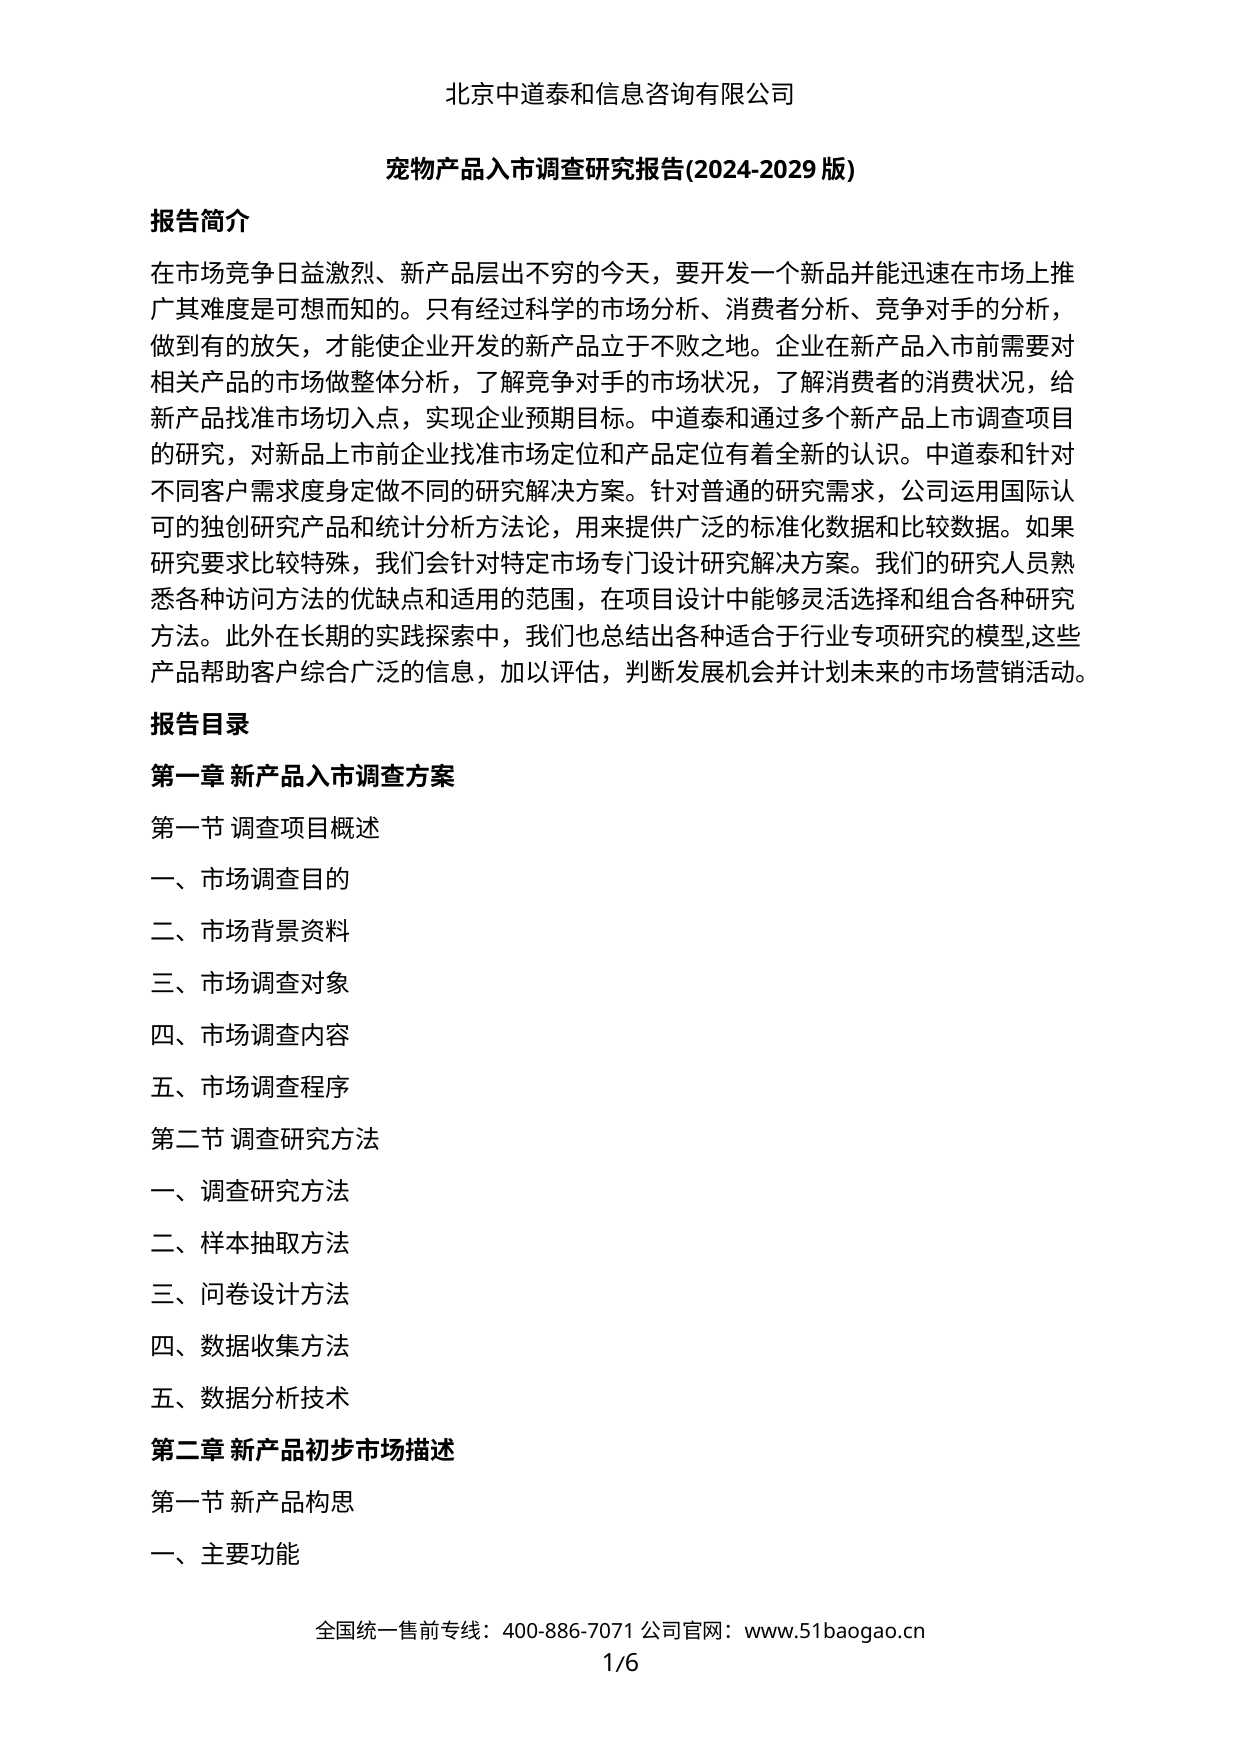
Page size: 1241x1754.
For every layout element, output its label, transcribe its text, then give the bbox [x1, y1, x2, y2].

text 三、市场调查对象 [150, 964, 1090, 1000]
text 报告目录 [150, 704, 1090, 741]
text 一、主要功能 [150, 1534, 1090, 1571]
text 五、市场调查程序 [150, 1067, 1090, 1104]
text 第一章 新产品入市调查方案 [150, 756, 1090, 792]
text 宠物产品入市调查研究报告(2024-2029版) [150, 150, 1090, 186]
text 在市场竞争日益激烈、新产品层出不穷的今天，要开发一个新品并能迅速在市场上推广其难度是可想而知的。只有经过科学的市场分析、消费者分析、竞争对手的分析，做到有的放矢，才能使企业开发的新产品立于不败之地。企业在新产品入市前需要对相关产品的市场做整体分析，了解竞争对手的市场状况，了解消费者的消费状况，给新产品找准市场切入点，实现企业预期目标。中道泰和通过多个新产品上市调查项目的研究，对新品上市前企业找准市场定位和产品定位有着全新的认识。中道泰和针对不同客户需求度身定做不同的研究解决方案。针对普通的研究需求，公司运用国际认可的独创研究产品和统计分析方法论，用来提供广泛的标准化数据和比较数据。如果研究要求比较特殊，我们会针对特定市场专门设计研究解决方案。我们的研究人员熟悉各种访问方法的优缺点和适用的范围，在项目设计中能够灵活选择和组合各种研究方法。此外在长期的实践探索中，我们也总结出各种适合于行业专项研究的模型,这些产品帮助客户综合广泛的信息，加以评估，判断发展机会并计划未来的市场营销活动。 [150, 254, 1090, 689]
text 第二章 新产品初步市场描述 [150, 1431, 1090, 1467]
text 五、数据分析技术 [150, 1379, 1090, 1415]
text 第一节 调查项目概述 [150, 808, 1090, 844]
text 第一节 新产品构思 [150, 1482, 1090, 1519]
text 三、问卷设计方法 [150, 1275, 1090, 1311]
text 四、数据收集方法 [150, 1327, 1090, 1363]
text 二、市场背景资料 [150, 912, 1090, 948]
text 一、调查研究方法 [150, 1171, 1090, 1207]
text 二、样本抽取方法 [150, 1223, 1090, 1259]
text 报告简介 [150, 202, 1090, 238]
text 一、市场调查目的 [150, 860, 1090, 896]
text 第二节 调查研究方法 [150, 1119, 1090, 1156]
text 四、市场调查内容 [150, 1016, 1090, 1052]
